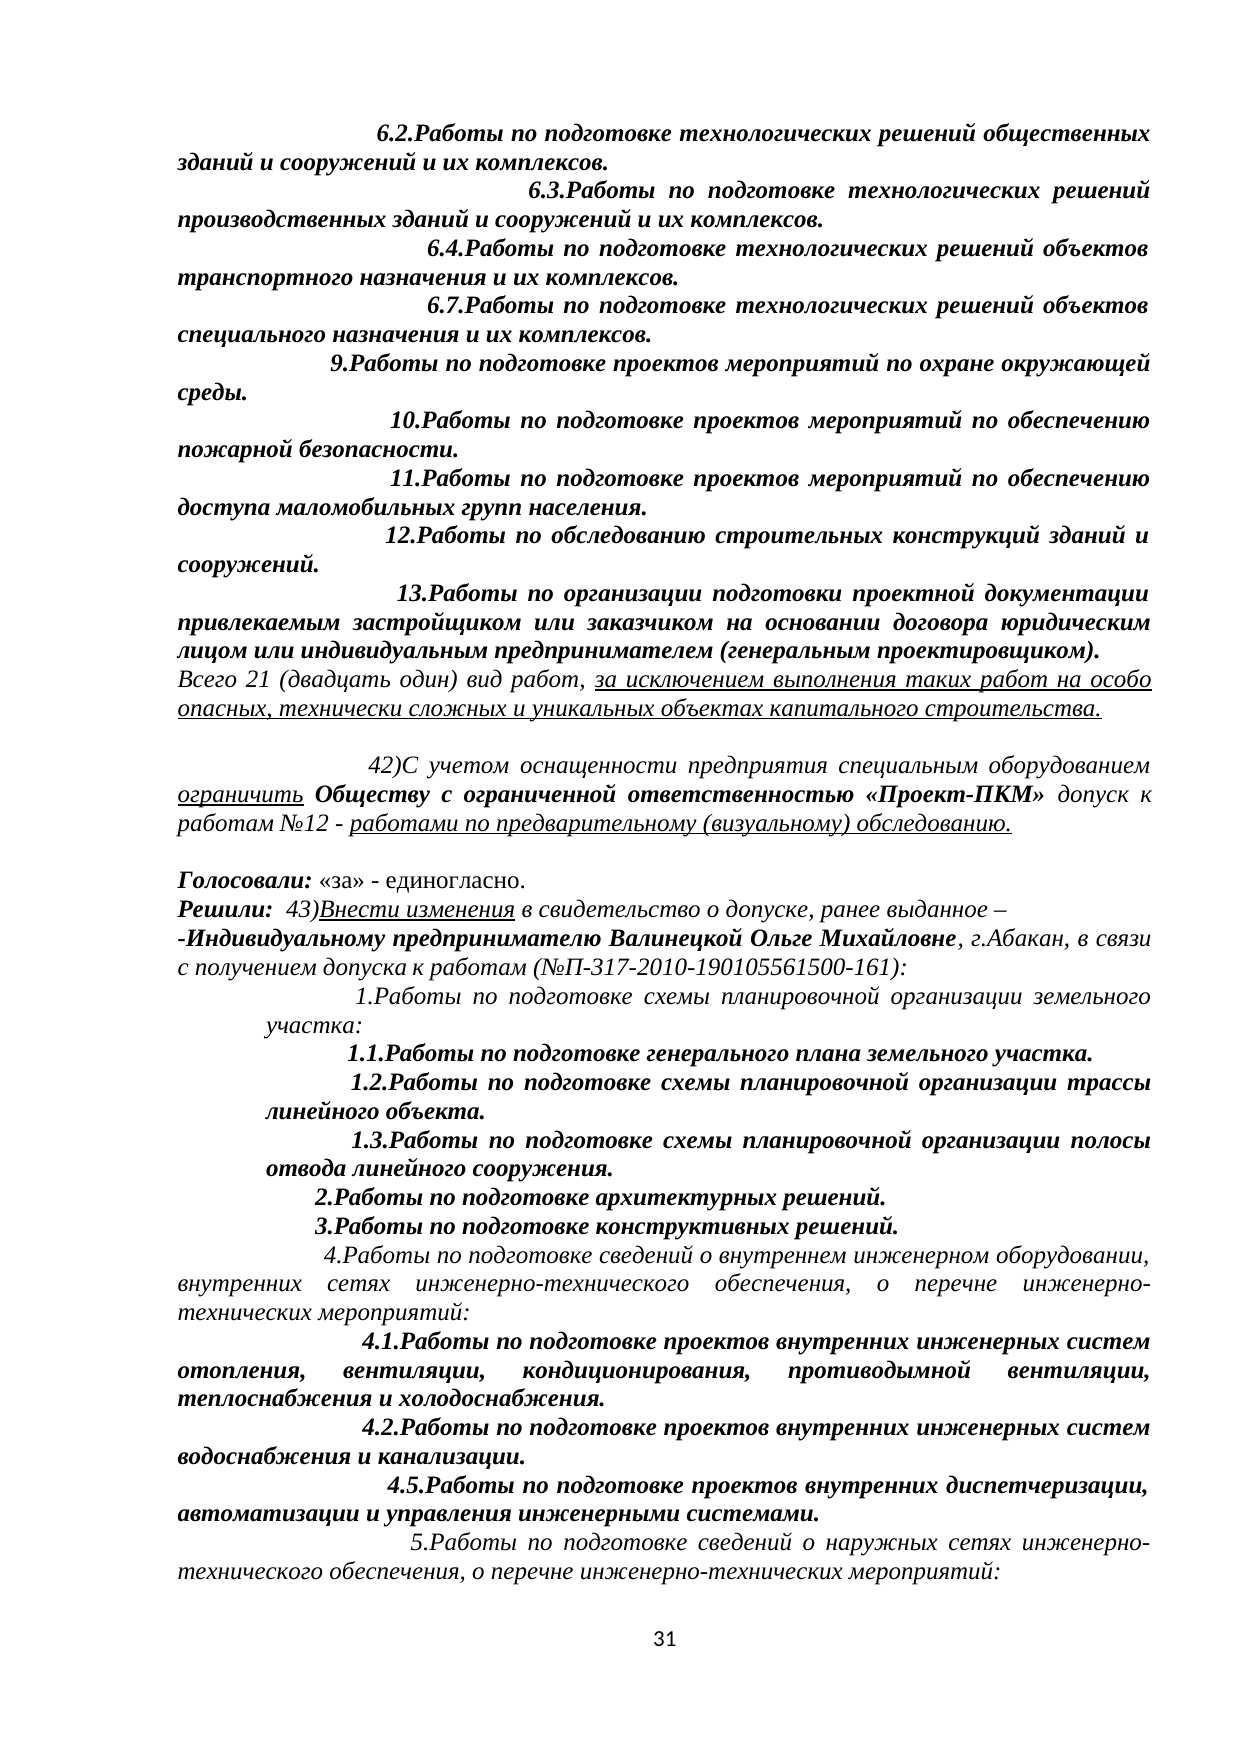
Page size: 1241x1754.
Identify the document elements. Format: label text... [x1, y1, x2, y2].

text 2.Работы по подготовке архитектурных решений. [177, 1182, 1152, 1211]
text Голосовали: «за» - единогласно. [177, 866, 1152, 894]
text Решили: 43)Внести изменения в свидетельство о допуске, ранее выданное – [177, 894, 1152, 923]
text 6.2.Работы по подготовке технологических решений общественных зданий и сооружений и их комплексов. [177, 118, 1152, 176]
text 4.Работы по подготовке сведений о внутреннем инженерном оборудовании, внутренних сетях инженерно-технического обеспечения, о перечне инженерно-технических мероприятий: [177, 1240, 1152, 1326]
text 4.5.Работы по подготовке проектов внутренних диспетчеризации, автоматизации и управления инженерными системами. [177, 1470, 1152, 1527]
text 6.4.Работы по подготовке технологических решений объектов транспортного назначения и их комплексов. [177, 233, 1152, 291]
text 1.1.Работы по подготовке генерального плана земельного участка. [266, 1038, 1152, 1067]
text 12.Работы по обследованию строительных конструкций зданий и сооружений. [177, 521, 1152, 578]
text 3.Работы по подготовке конструктивных решений. [177, 1211, 1152, 1240]
text 1.Работы по подготовке схемы планировочной организации земельного участка: [266, 981, 1152, 1038]
text 4.1.Работы по подготовке проектов внутренних инженерных систем отопления, вентиляции, кондиционирования, противодымной вентиляции, теплоснабжения и холодоснабжения. [177, 1326, 1152, 1412]
text 4.2.Работы по подготовке проектов внутренних инженерных систем водоснабжения и канализации. [177, 1412, 1152, 1470]
text 9.Работы по подготовке проектов мероприятий по охране окружающей среды. [177, 348, 1152, 406]
text 6.3.Работы по подготовке технологических решений производственных зданий и сооружений и их комплексов. [177, 176, 1152, 233]
text 6.7.Работы по подготовке технологических решений объектов специального назначения и их комплексов. [177, 291, 1152, 348]
text 1.2.Работы по подготовке схемы планировочной организации трассы линейного объекта. [266, 1067, 1152, 1125]
text 5.Работы по подготовке сведений о наружных сетях инженерно-технического обеспечения, о перечне инженерно-технических мероприятий: [177, 1527, 1152, 1585]
text -Индивидуальному предпринимателю Валинецкой Ольге Михайловне, г.Абакан, в связи с получением допуска к работам (№П-317-2010-190105561500-161): [177, 923, 1152, 981]
text 10.Работы по подготовке проектов мероприятий по обеспечению пожарной безопасности. [177, 406, 1152, 463]
text 1.3.Работы по подготовке схемы планировочной организации полосы отвода линейного сооружения. [266, 1125, 1152, 1182]
text 13.Работы по организации подготовки проектной документации привлекаемым застройщиком или заказчиком на основании договора юридическим лицом или индивидуальным предпринимателем (генеральным проектировщиком). [177, 578, 1152, 664]
text 11.Работы по подготовке проектов мероприятий по обеспечению доступа маломобильных групп населения. [177, 463, 1152, 521]
text 42)С учетом оснащенности предприятия специальным оборудованием ограничить Обществу с ограниченной ответственностью «Проект-ПКМ» допуск к работам №12 - работами по предварительному (визуальному) обследованию. [177, 751, 1152, 837]
text Всего 21 (двадцать один) вид работ, за исключением выполнения таких работ на особо опасных, технически сложных и уникальных объектах капитального строительства. [177, 664, 1152, 722]
